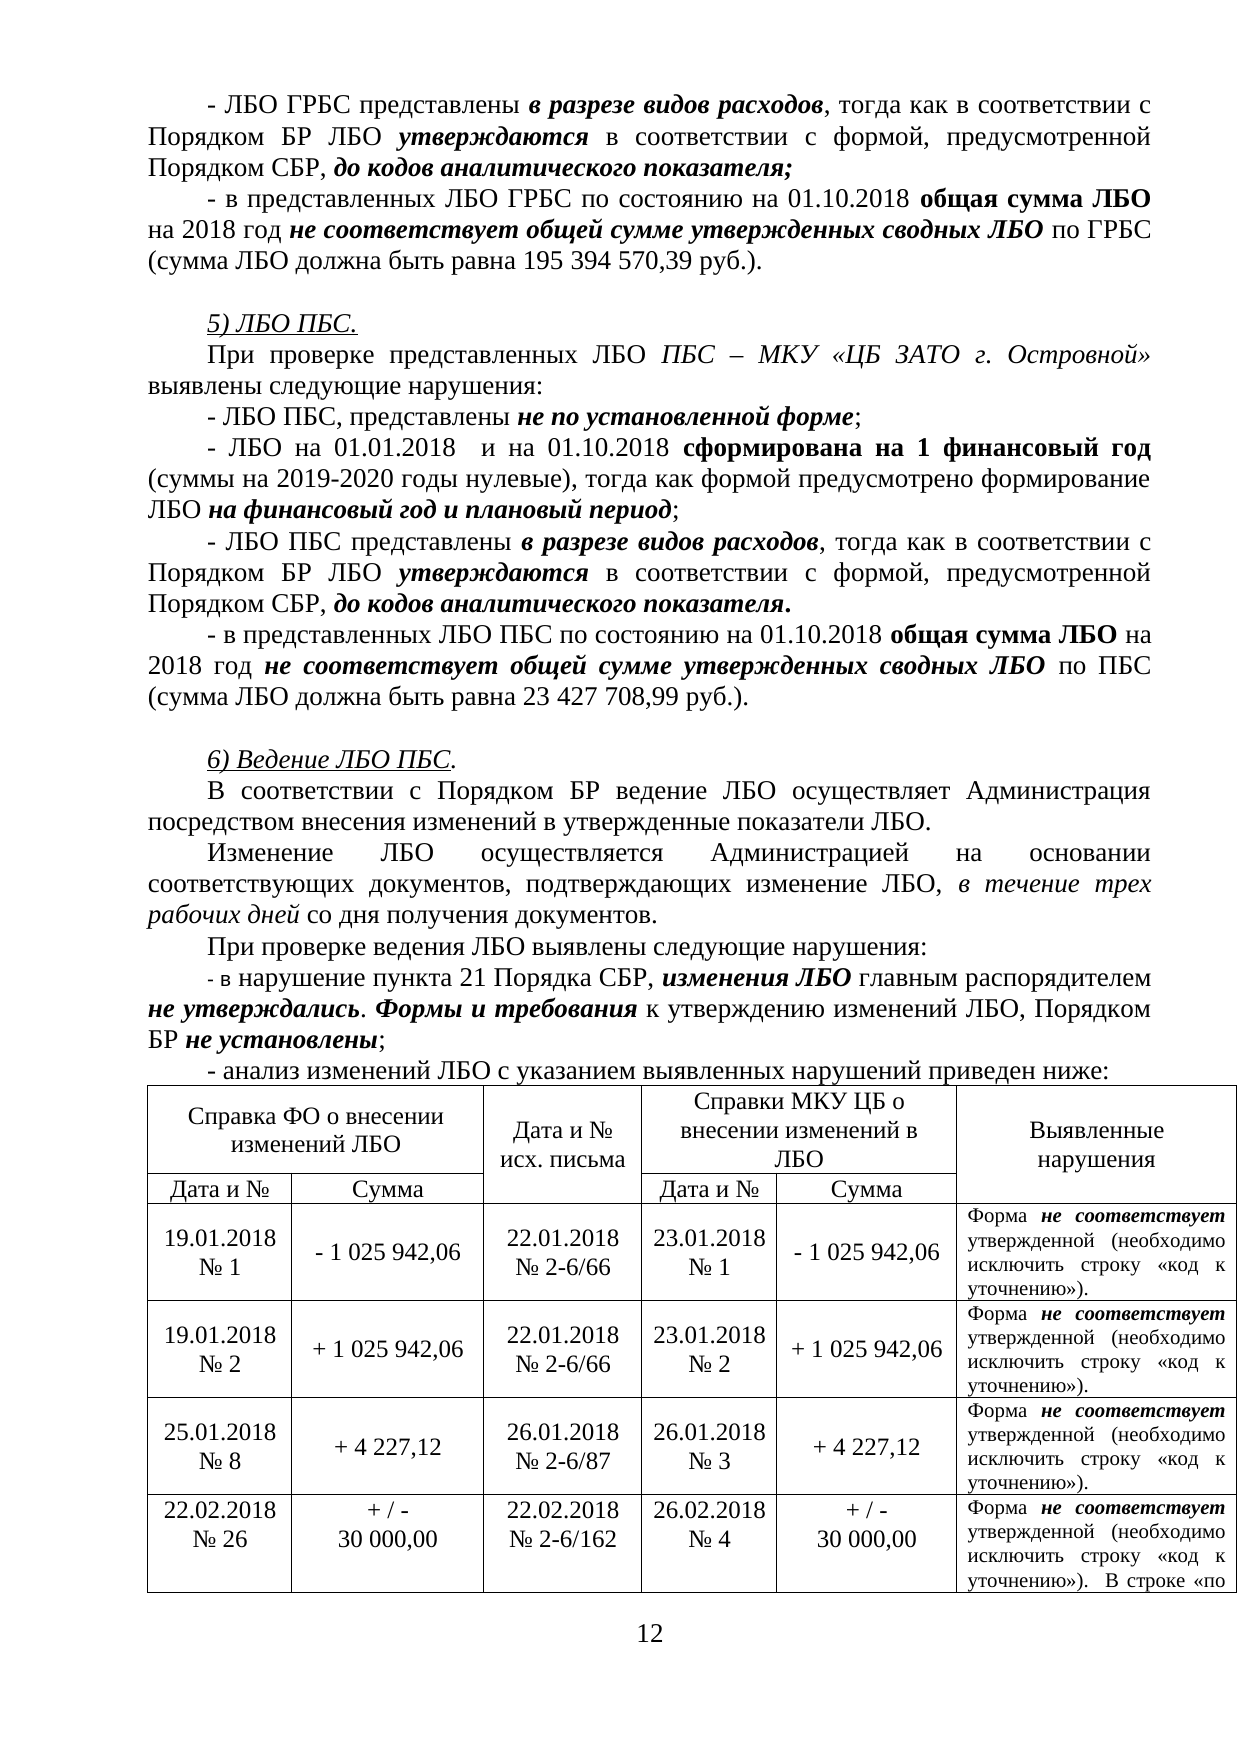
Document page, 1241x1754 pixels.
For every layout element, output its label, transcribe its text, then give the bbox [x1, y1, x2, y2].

table_cell Сумма [292, 1174, 483, 1202]
table_cell 23.01.2018 № 1 [642, 1204, 776, 1300]
table_cell Форма не соответствует утвержденной (необходимо исключить строку «код к уточнению»). [957, 1301, 1236, 1397]
table_cell + 4 227,12 [777, 1398, 956, 1494]
table_cell + 4 227,12 [292, 1398, 483, 1494]
table_cell Дата и № [148, 1174, 291, 1202]
table_cell 19.01.2018 № 1 [148, 1204, 291, 1300]
table_cell 26.02.2018 № 4 [642, 1495, 776, 1592]
table_cell 23.01.2018 № 2 [642, 1301, 776, 1397]
text - в представленных ЛБО ПБС по состоянию на 01.10.2018 общая сумма ЛБО на 2018 год не соответствует общей сумме утвержденных сводных ЛБО по ПБС (сумма ЛБО должна быть равна 23 427 708,99 руб.). [148, 618, 1152, 712]
table_cell - 1 025 942,06 [292, 1204, 483, 1300]
table_header Справки МКУ ЦБ о внесении изменений в ЛБО [642, 1086, 956, 1173]
table_cell - 1 025 942,06 [777, 1204, 956, 1300]
table_cell + 1 025 942,06 [777, 1301, 956, 1397]
list Изменение ЛБО осуществляется Администрацией на основании соответствующих документов, подтверждающих изменение ЛБО, в течение трех рабочих дней со дня получения документов. [148, 836, 1152, 929]
text - ЛБО на 01.01.2018 и на 01.10.2018 сформирована на 1 финансовый год (суммы на 2019-2020 годы нулевые), тогда как формой предусмотрено формирование ЛБО на финансовый год и плановый период; [148, 431, 1152, 525]
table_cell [484, 1495, 641, 1592]
text - ЛБО ПБС представлены в разрезе видов расходов, тогда как в соответствии с Порядком БР ЛБО утверждаются в соответствии с формой, предусмотренной Порядком СБР, до кодов аналитического показателя. [148, 525, 1152, 618]
list При проверке ведения ЛБО выявлены следующие нарушения: [148, 929, 1152, 961]
table_cell 22.01.2018 № 2-6/66 [484, 1204, 641, 1300]
text - в представленных ЛБО ГРБС по состоянию на 01.10.2018 общая сумма ЛБО на 2018 год не соответствует общей сумме утвержденных сводных ЛБО по ГРБС (сумма ЛБО должна быть равна 195 394 570,39 руб.). [148, 182, 1152, 276]
table_cell Сумма [777, 1174, 956, 1202]
table_header Справка ФО о внесении изменений ЛБО [148, 1086, 483, 1173]
table_cell 26.01.2018 № 2-6/87 [484, 1398, 641, 1494]
table_cell + / - 30 000,00 [777, 1495, 956, 1592]
list В соответствии с Порядком БР ведение ЛБО осуществляет Администрация посредством внесения изменений в утвержденные показатели ЛБО. [148, 774, 1152, 836]
text - ЛБО ПБС, представлены не по установленной форме; [148, 400, 1152, 431]
table_cell Форма не соответствует утвержденной (необходимо исключить строку «код к уточнению»). [957, 1398, 1236, 1494]
list 6) Ведение ЛБО ПБС. [148, 743, 1152, 774]
table_cell + / - 30 000,00 [292, 1495, 483, 1592]
table_cell 25.01.2018 № 8 [148, 1398, 291, 1494]
text - анализ изменений ЛБО с указанием выявленных нарушений приведен ниже: [148, 1054, 1152, 1085]
table_cell + 1 025 942,06 [292, 1301, 483, 1397]
table_cell 19.01.2018 № 2 [148, 1301, 291, 1397]
table_header Выявленные нарушения [957, 1086, 1236, 1202]
text - ЛБО ГРБС представлены в разрезе видов расходов, тогда как в соответствии с Порядком БР ЛБО утверждаются в соответствии с формой, предусмотренной Порядком СБР, до кодов аналитического показателя; [148, 89, 1152, 182]
table_cell Дата и № [642, 1174, 776, 1202]
table_cell Форма не соответствует утвержденной (необходимо исключить строку «код к уточнению»). [957, 1204, 1236, 1300]
table_cell 22.01.2018 № 2-6/66 [484, 1301, 641, 1397]
text 5) ЛБО ПБС. [148, 307, 1152, 338]
text - в нарушение пункта 21 Порядка СБР, изменения ЛБО главным распорядителем не утверждались. Формы и требования к утверждению изменений ЛБО, Порядком БР не установлены; [148, 961, 1152, 1054]
text При проверке представленных ЛБО ПБС – МКУ «ЦБ ЗАТО г. Островной» выявлены следующие нарушения: [148, 338, 1152, 400]
table_cell 26.01.2018 № 3 [642, 1398, 776, 1494]
table_header Дата и № исх. письма [484, 1086, 641, 1202]
table_cell 22.02.2018 № 26 [148, 1495, 291, 1592]
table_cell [957, 1495, 1236, 1592]
